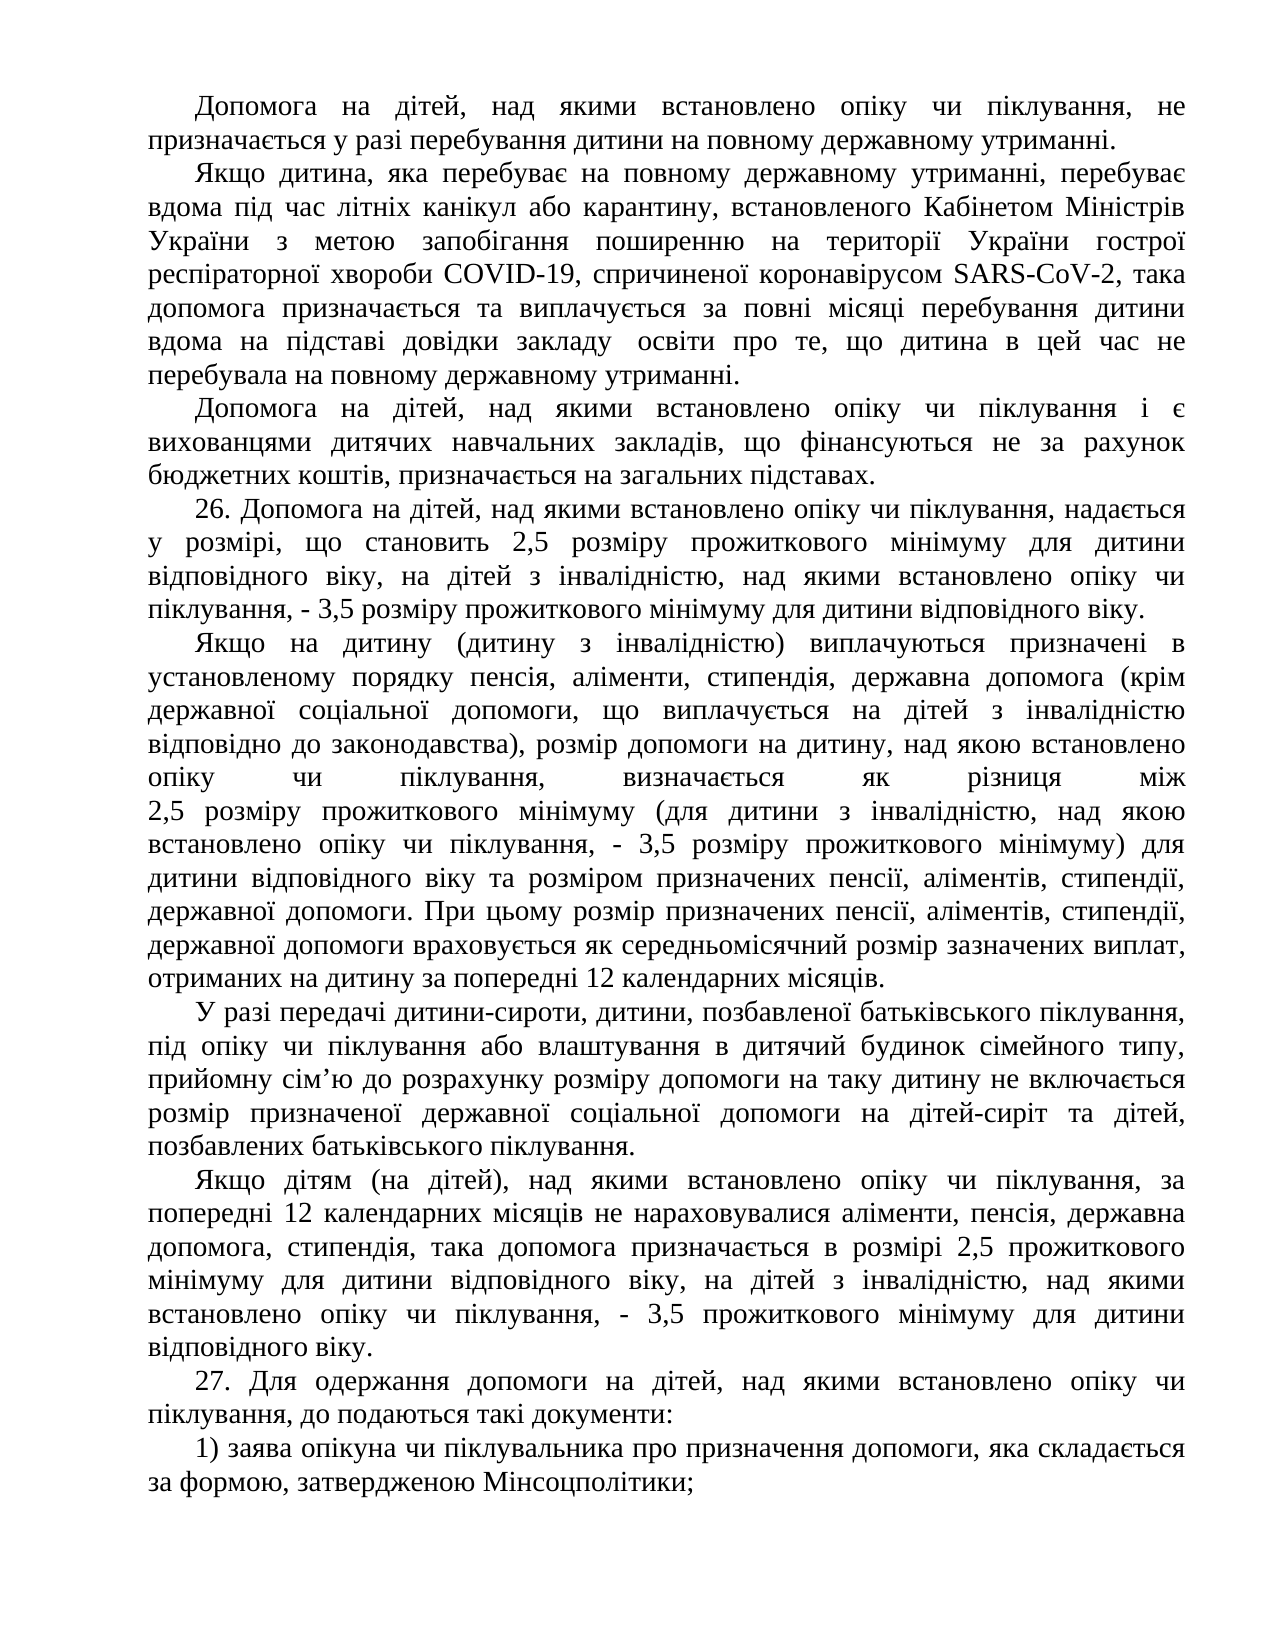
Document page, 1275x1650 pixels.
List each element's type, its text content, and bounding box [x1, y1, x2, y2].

text 26. Допомога на дітей, над якими встановлено опіку чи піклування, надається у розмірі, що становить 2,5 розміру прожиткового мінімуму для дитини відповідного віку, на дітей з інвалідністю, над якими встановлено опіку чи піклування, - 3,5 розміру прожиткового мінімуму для дитини відповідного віку. [148, 491, 1186, 625]
text Допомога на дітей, над якими встановлено опіку чи піклування, не призначається у разі перебування дитини на повному державному утриманні. [148, 88, 1186, 156]
text У разі передачі дитини-сироти, дитини, позбавленої батьківського піклування, під опіку чи піклування або влаштування в дитячий будинок сімейного типу, прийомну сім’ю до розрахунку розміру допомоги на таку дитину не включається розмір призначеної державної соціальної допомоги на дітей-сиріт та дітей, позбавлених батьківського піклування. [148, 994, 1186, 1162]
text 27. Для одержання допомоги на дітей, над якими встановлено опіку чи піклування, до подаються такі документи: [148, 1363, 1186, 1430]
text Якщо дітям (на дітей), над якими встановлено опіку чи піклування, за попередні 12 календарних місяців не нараховувалися аліменти, пенсія, державна допомога, стипендія, така допомога призначається в розмірі 2,5 прожиткового мінімуму для дитини відповідного віку, на дітей з інвалідністю, над якими встановлено опіку чи піклування, - 3,5 прожиткового мінімуму для дитини відповідного віку. [148, 1162, 1186, 1363]
text Допомога на дітей, над якими встановлено опіку чи піклування і є вихованцями дитячих навчальних закладів, що фінансуються не за рахунок бюджетних коштів, призначається на загальних підставах. [148, 390, 1186, 491]
text Якщо дитина, яка перебуває на повному державному утриманні, перебуває вдома під час літніх канікул або карантину, встановленого Кабінетом Міністрів України з метою запобігання поширенню на території України гострої респіраторної хвороби COVID-19, спричиненої коронавірусом SARS-CoV-2, така допомога призначається та виплачується за повні місяці перебування дитини вдома на підставі довідки закладу освіти про те, що дитина в цей час не перебувала на повному державному утриманні. [148, 156, 1186, 390]
text 1) заява опікуна чи піклувальника про призначення допомоги, яка складається за формою, затвердженою Мінсоцполітики; [148, 1430, 1186, 1497]
text Якщо на дитину (дитину з інвалідністю) виплачуються призначені в установленому порядку пенсія, аліменти, стипендія, державна допомога (крім державної соціальної допомоги, що виплачується на дітей з інвалідністю відповідно до законодавства), розмір допомоги на дитину, над якою встановлено опіку чи піклування, визначається як різниця між 2,5 розміру прожиткового мінімуму (для дитини з інвалідністю, над якою встановлено опіку чи піклування, - 3,5 розміру прожиткового мінімуму) для дитини відповідного віку та розміром призначених пенсії, аліментів, стипендії, державної допомоги. При цьому розмір призначених пенсії, аліментів, стипендії, державної допомоги враховується як середньомісячний розмір зазначених виплат, отриманих на дитину за попередні 12 календарних місяців. [148, 625, 1186, 994]
